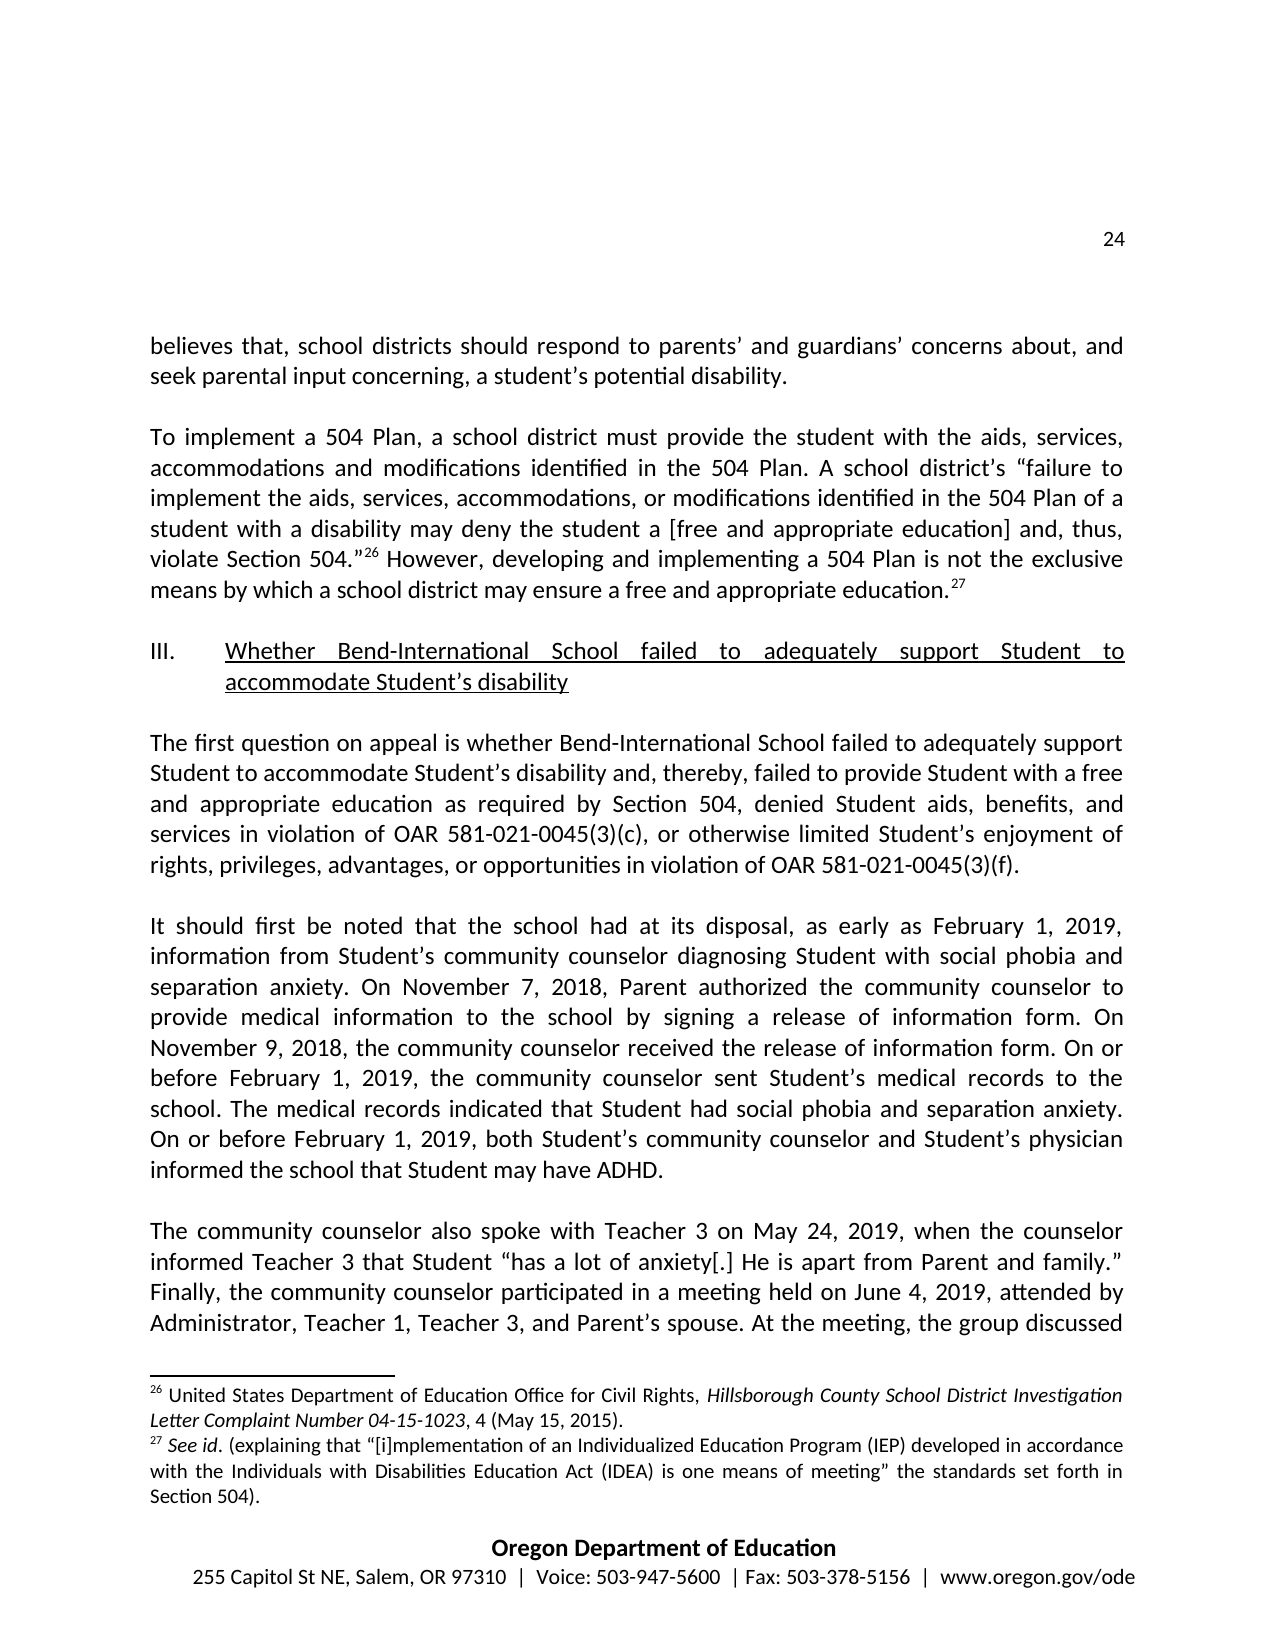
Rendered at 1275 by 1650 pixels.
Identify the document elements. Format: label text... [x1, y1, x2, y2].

text III. Whether Bend-International School failed to adequately support Student to accommodate Student’s disability [150, 635, 1125, 696]
text It should first be noted that the school had at its disposal, as early as February 1, 2019, information from Student’s community counselor diagnosing Student with social phobia and separation anxiety. On November 7, 2018, Parent authorized the community counselor to provide medical information to the school by signing a release of information form. On November 9, 2018, the community counselor received the release of information form. On or before February 1, 2019, the community counselor sent Student’s medical records to the school. The medical records indicated that Student had social phobia and separation anxiety. On or before February 1, 2019, both Student’s community counselor and Student’s physician informed the school that Student may have ADHD. [150, 910, 1125, 1184]
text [150, 1215, 1125, 1337]
text To implement a 504 Plan, a school district must provide the student with the aids, services, accommodations and modifications identified in the 504 Plan. A school district’s “failure to implement the aids, services, accommodations, or modifications identified in the 504 Plan of a student with a disability may deny the student a [free and appropriate education] and, thus, violate Section 504.” However, developing and implementing a 504 Plan is not the exclusive means by which a school district may ensure a free and appropriate education. [150, 422, 1125, 605]
text The first question on appeal is whether Bend-International School failed to adequately support Student to accommodate Student’s disability and, thereby, failed to provide Student with a free and appropriate education as required by Section 504, denied Student aids, benefits, and services in violation of OAR 581-021-0045(3)(c), or otherwise limited Student’s enjoyment of rights, privileges, advantages, or opportunities in violation of OAR 581-021-0045(3)(f). [150, 727, 1125, 879]
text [150, 330, 1125, 391]
